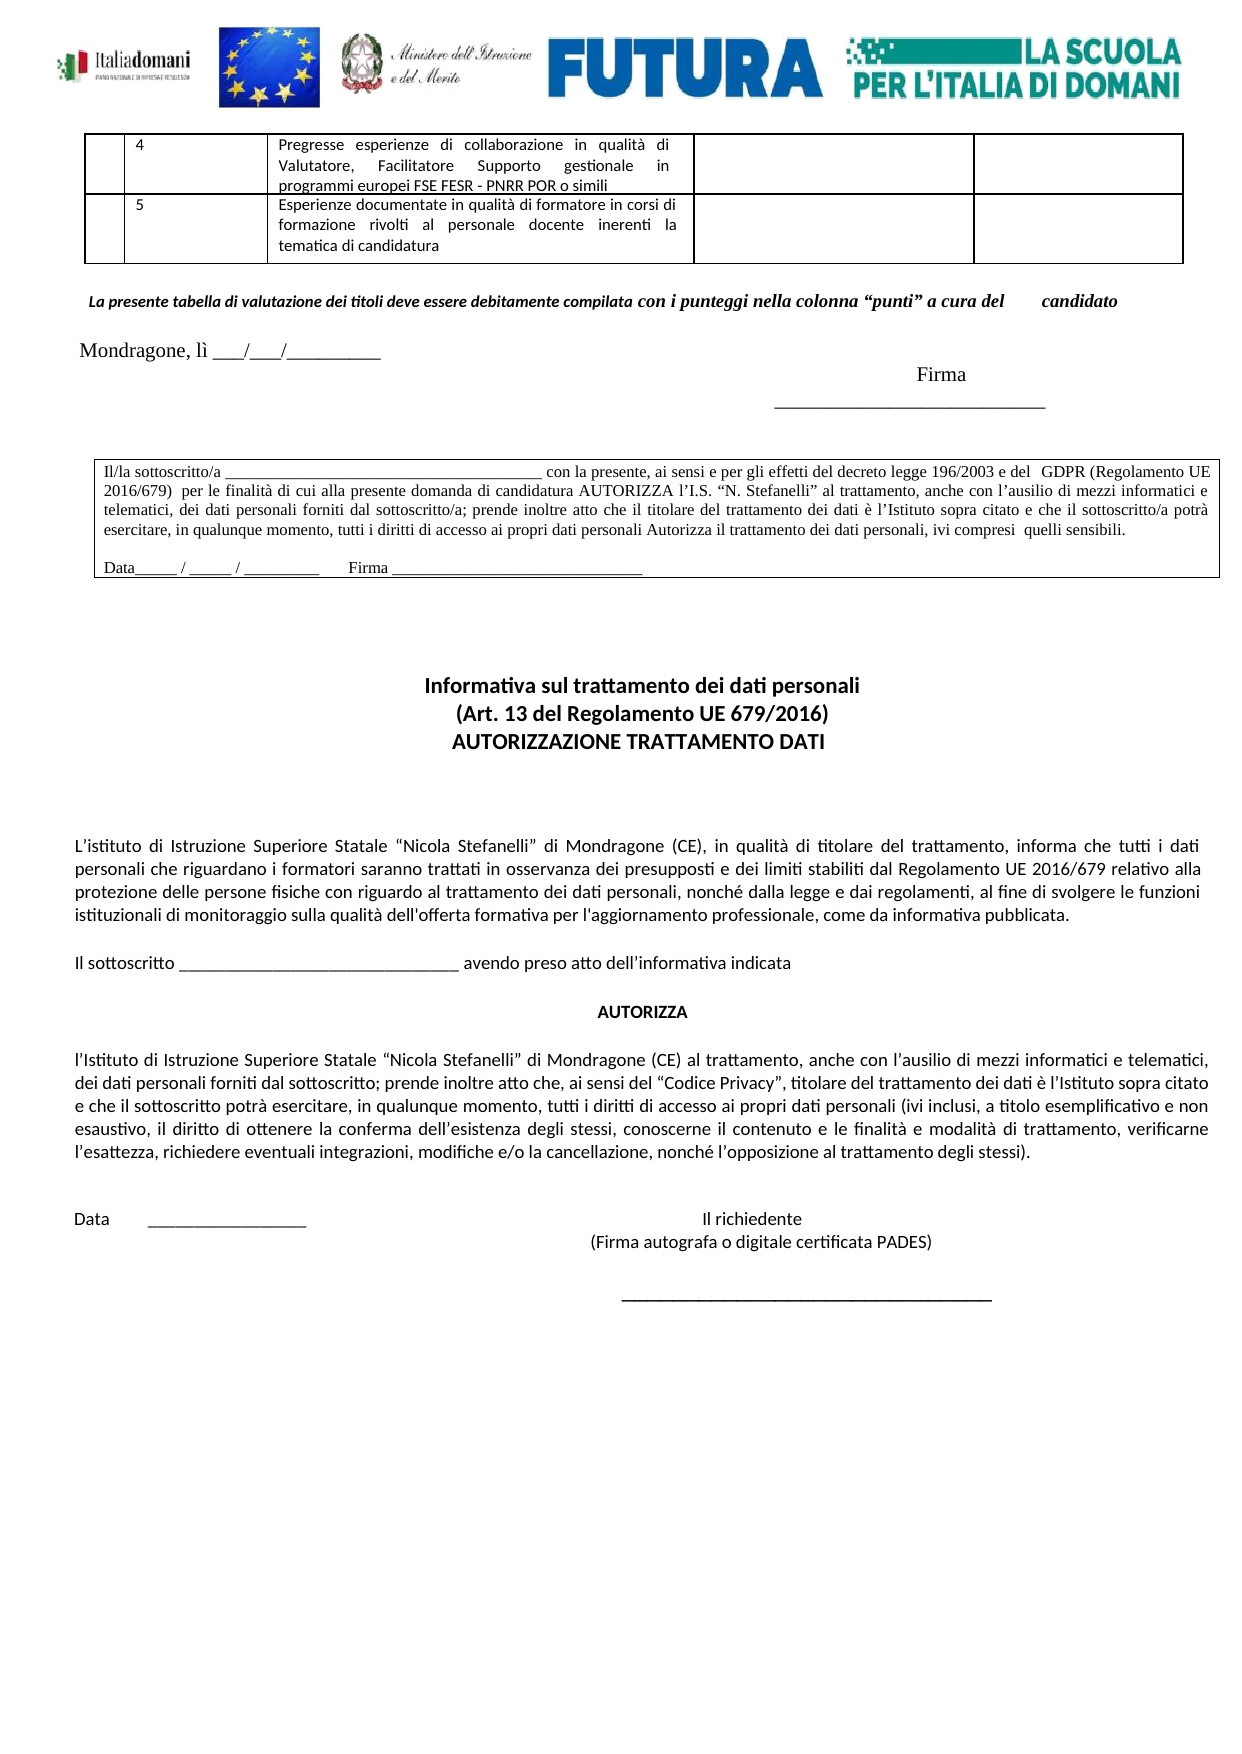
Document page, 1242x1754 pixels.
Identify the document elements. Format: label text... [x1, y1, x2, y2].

table_cell Pregresse esperienze di collaborazione in qualità di Valutatore, Facilitatore Supporto gestionale in programmi europei FSE FESR - PNRR POR o simili programmi europei FSE FESR - POR o simili [268, 135, 693, 193]
text (Art. 13 del Regolamento UE 679/2016) [74, 699, 1211, 727]
text AUTORIZZA [74, 1000, 1211, 1023]
text _____________________________ [74, 1276, 1211, 1303]
table_cell [86, 135, 124, 193]
text l’Istituto di Istruzione Superiore Statale “Nicola Stefanelli” di Mondragone (CE) al trattamento, anche con l’ausilio di mezzi informatici e telematici, dei dati personali forniti dal sottoscritto; prende inoltre atto che, ai sensi del “Codice Privacy”, titolare del trattamento dei dati è l’Istituto sopra citato e che il sottoscritto potrà esercitare, in qualunque momento, tutti i diritti di accesso ai propri dati personali (ivi inclusi, a titolo esemplificativo e non esaustivo, il diritto di ottenere la conferma dell’esistenza degli stessi, conoscerne il contenuto e le finalità e modalità di trattamento, verificarne l’esattezza, richiedere eventuali integrazioni, modifiche e/o la cancellazione, nonché l’opposizione al trattamento degli stessi). [74, 1048, 1211, 1163]
text Firma [811, 362, 1211, 386]
text Il/la sottoscritto/a ______________________________________ con la presente, ai sensi e per gli effetti del decreto legge 196/2003 e del GDPR (Regolamento UE 2016/679) per le finalità di cui alla presente domanda di candidatura AUTORIZZA l’I.S. “N. Stefanelli” al trattamento, anche con l’ausilio di mezzi informatici e telematici, dei dati personali forniti dal sottoscritto/a; prende inoltre atto che il titolare del trattamento dei dati è l’Istituto sopra citato e che il sottoscritto/a potrà esercitare, in qualunque momento, tutti i diritti di accesso ai propri dati personali Autorizza il trattamento dei dati personali, ivi compresi quelli sensibili. [95, 460, 1219, 538]
text (Firma autografa o digitale certificata PADES) [516, 1230, 1211, 1253]
text Data _________________ Il richiedente [74, 1207, 1211, 1230]
text __________________________ [29, 386, 1242, 411]
text Data_____ / _____ / _________ Firma ______________________________ [95, 554, 1219, 577]
text Informativa sul trattamento dei dati personali [74, 671, 1211, 699]
text Il sottoscritto ______________________________ avendo preso atto dell’informativa indicata [74, 952, 1203, 974]
table_cell 4 [125, 135, 267, 193]
table_cell 5 [125, 195, 267, 263]
text La presente tabella di valutazione dei titoli deve essere debitamente compilata con i punteggi nella colonna “punti” a cura del candidato [89, 290, 1211, 312]
table_cell Esperienze documentate in qualità di formatore in corsi di formazione rivolti al personale docente inerenti la tematica di candidatura [268, 195, 693, 263]
text AUTORIZZAZIONE TRATTAMENTO DATI [74, 727, 1203, 755]
table_cell [86, 195, 124, 263]
text Mondragone, lì ___/___/_________ [74, 338, 1211, 362]
table_cell [695, 135, 973, 193]
picture [53, 26, 1190, 112]
text L’istituto di Istruzione Superiore Statale “Nicola Stefanelli” di Mondragone (CE), in qualità di titolare del trattamento, informa che tutti i dati personali che riguardano i formatori saranno trattati in osservanza dei presupposti e dei limiti stabiliti dal Regolamento UE 2016/679 relativo alla protezione delle persone fisiche con riguardo al trattamento dei dati personali, nonché dalla legge e dai regolamenti, al fine di svolgere le funzioni istituzionali di monitoraggio sulla qualità dell'offerta formativa per l'aggiornamento professionale, come da informativa pubblicata. [74, 834, 1203, 926]
table_cell [695, 195, 973, 263]
table_cell [975, 195, 1182, 263]
table_cell [975, 135, 1182, 193]
